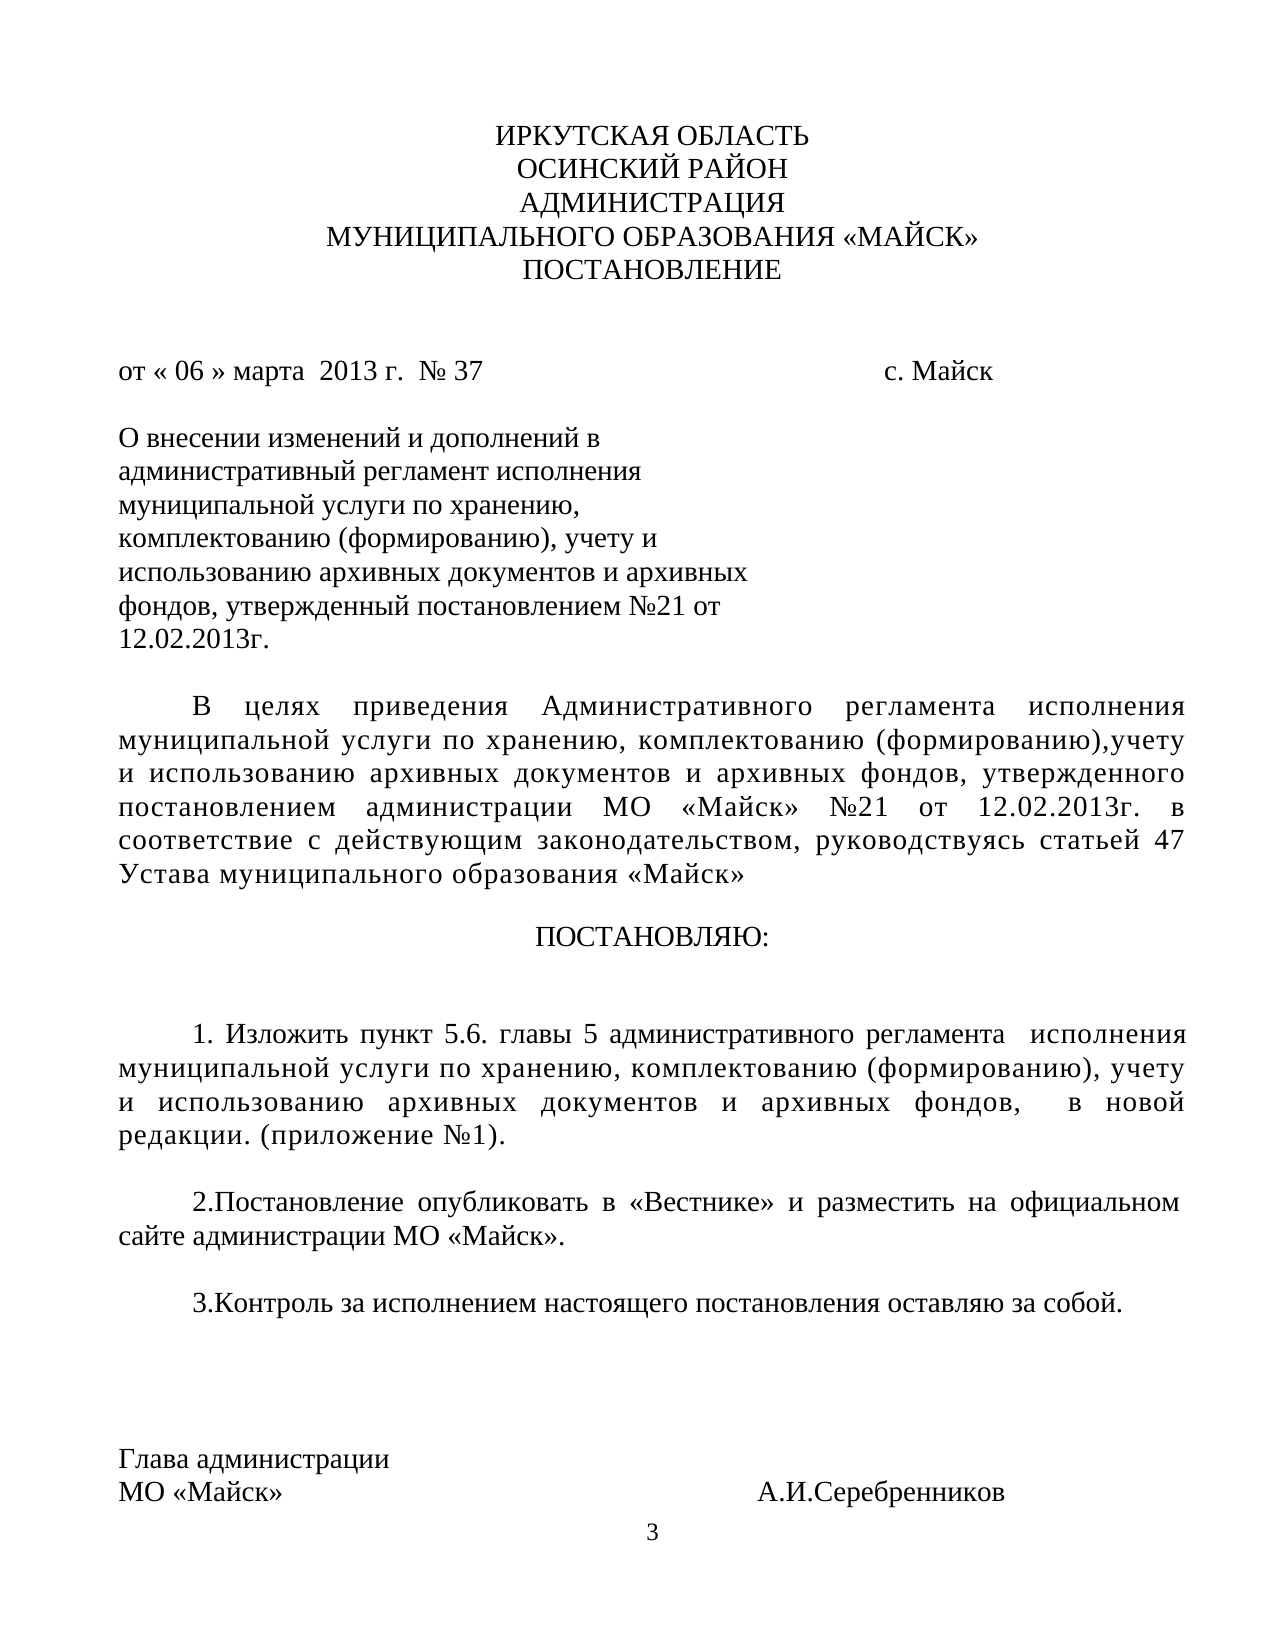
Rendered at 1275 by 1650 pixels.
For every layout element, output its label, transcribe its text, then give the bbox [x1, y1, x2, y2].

text от « 06 » марта 2013 г. № 37 с. Майск [118, 353, 1186, 386]
text МО «Майск» А.И.Серебренников [118, 1474, 1186, 1508]
text В целях приведения Административного регламента исполнения муниципальной услуги по хранению, комплектованию (формированию),учету и использованию архивных документов и архивных фондов, утвержденного постановлением администрации МО «Майск» №21 от 12.02.2013г. в соответствие с действующим законодательством, руководствуясь статьей 47 Устава муниципального образования «Майск» [118, 688, 1186, 889]
text ОСИНСКИЙ РАЙОН [118, 152, 1186, 185]
text МУНИЦИПАЛЬНОГО ОБРАЗОВАНИЯ «МАЙСК» [118, 219, 1186, 252]
text 1. Изложить пункт 5.6. главы 5 административного регламента исполнения муниципальной услуги по хранению, комплектованию (формированию), учету и использованию архивных документов и архивных фондов, в новой редакции. (приложение №1). [118, 1017, 1186, 1151]
text ПОСТАНОВЛЯЮ: [118, 919, 1186, 953]
text ИРКУТСКАЯ ОБЛАСТЬ [118, 118, 1186, 152]
text АДМИНИСТРАЦИЯ [118, 185, 1186, 219]
text 3.Контроль за исполнением настоящего постановления оставляю за собой. [118, 1285, 1181, 1318]
text 2.Постановление опубликовать в «Вестнике» и разместить на официальном сайте администрации МО «Майск». [118, 1184, 1181, 1251]
text ПОСТАНОВЛЕНИЕ [118, 252, 1186, 286]
text О внесении изменений и дополнений в административный регламент исполнения муниципальной услуги по хранению, комплектованию (формированию), учету и использованию архивных документов и архивных фондов, утвержденный постановлением №21 от 12.02.2013г. [118, 420, 774, 655]
text Глава администрации [118, 1441, 1186, 1474]
